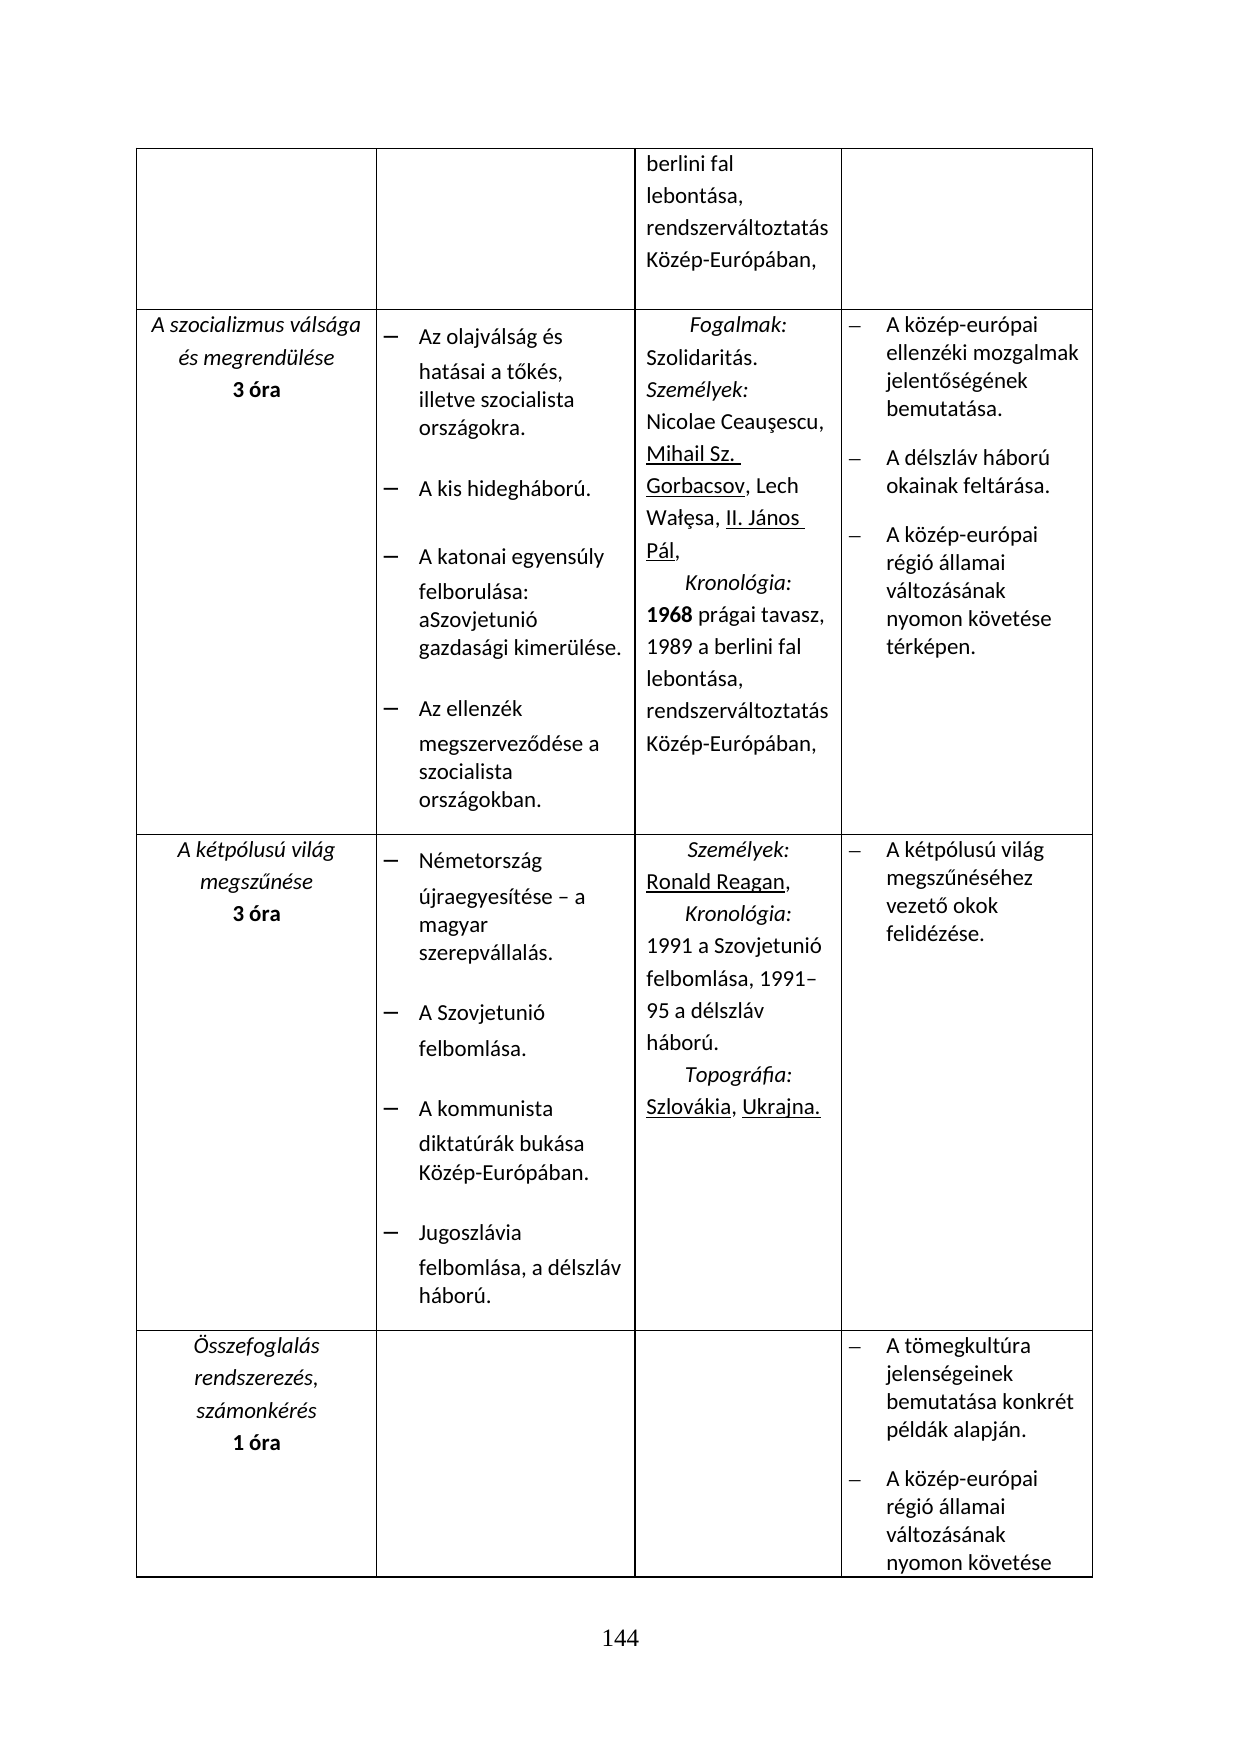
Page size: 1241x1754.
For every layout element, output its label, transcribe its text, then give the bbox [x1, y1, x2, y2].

table_cell Németország újraegyesítése – a magyar szerepvállalás. A Szovjetunió felbomlása. A kommunista diktatúrák bukása Közép-Európában. Jugoszlávia felbomlása, a délszláv háború. [377, 835, 634, 1330]
table_cell Személyek: Ronald Reagan, Kronológia: 1991 a Szovjetunió felbomlása, 1991–95 a délszláv háború. Topográfia: Szlovákia, Ukrajna. [636, 835, 841, 1330]
table_cell Fogalmak: Szolidaritás. Személyek: Nicolae Ceauşescu, Mihail Sz. Gorbacsov, Lech Wałȩsa, II. János Pál, Kronológia: 1968 prágai tavasz, 1989 a berlini fal lebontása, rendszerváltoztatás Közép-Európában, [636, 310, 841, 834]
table_cell A kétpólusú világ megszűnéséhez vezető okok felidézése. [842, 835, 1092, 1330]
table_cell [137, 1331, 376, 1576]
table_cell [842, 1331, 1092, 1576]
table_cell Az olajválság és hatásai a tőkés, illetve szocialista országokra. A kis hidegháború. A katonai egyensúly felborulása: aSzovjetunió gazdasági kimerülése. Az ellenzék megszerveződése a szocialista országokban. [377, 310, 634, 834]
table_cell A közép-európai ellenzéki mozgalmak jelentőségének bemutatása. A délszláv háború okainak feltárása. A közép-európai régió államai változásának nyomon követése térképen. [842, 310, 1092, 834]
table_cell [137, 149, 376, 309]
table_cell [636, 149, 841, 309]
table_cell A kétpólusú világ megszűnése 3 óra [137, 835, 376, 1330]
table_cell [377, 149, 634, 309]
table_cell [842, 149, 1092, 309]
table_cell [377, 1331, 634, 1576]
table_cell [636, 1331, 841, 1576]
table_cell A szocializmus válsága és megrendülése 3 óra [137, 310, 376, 834]
